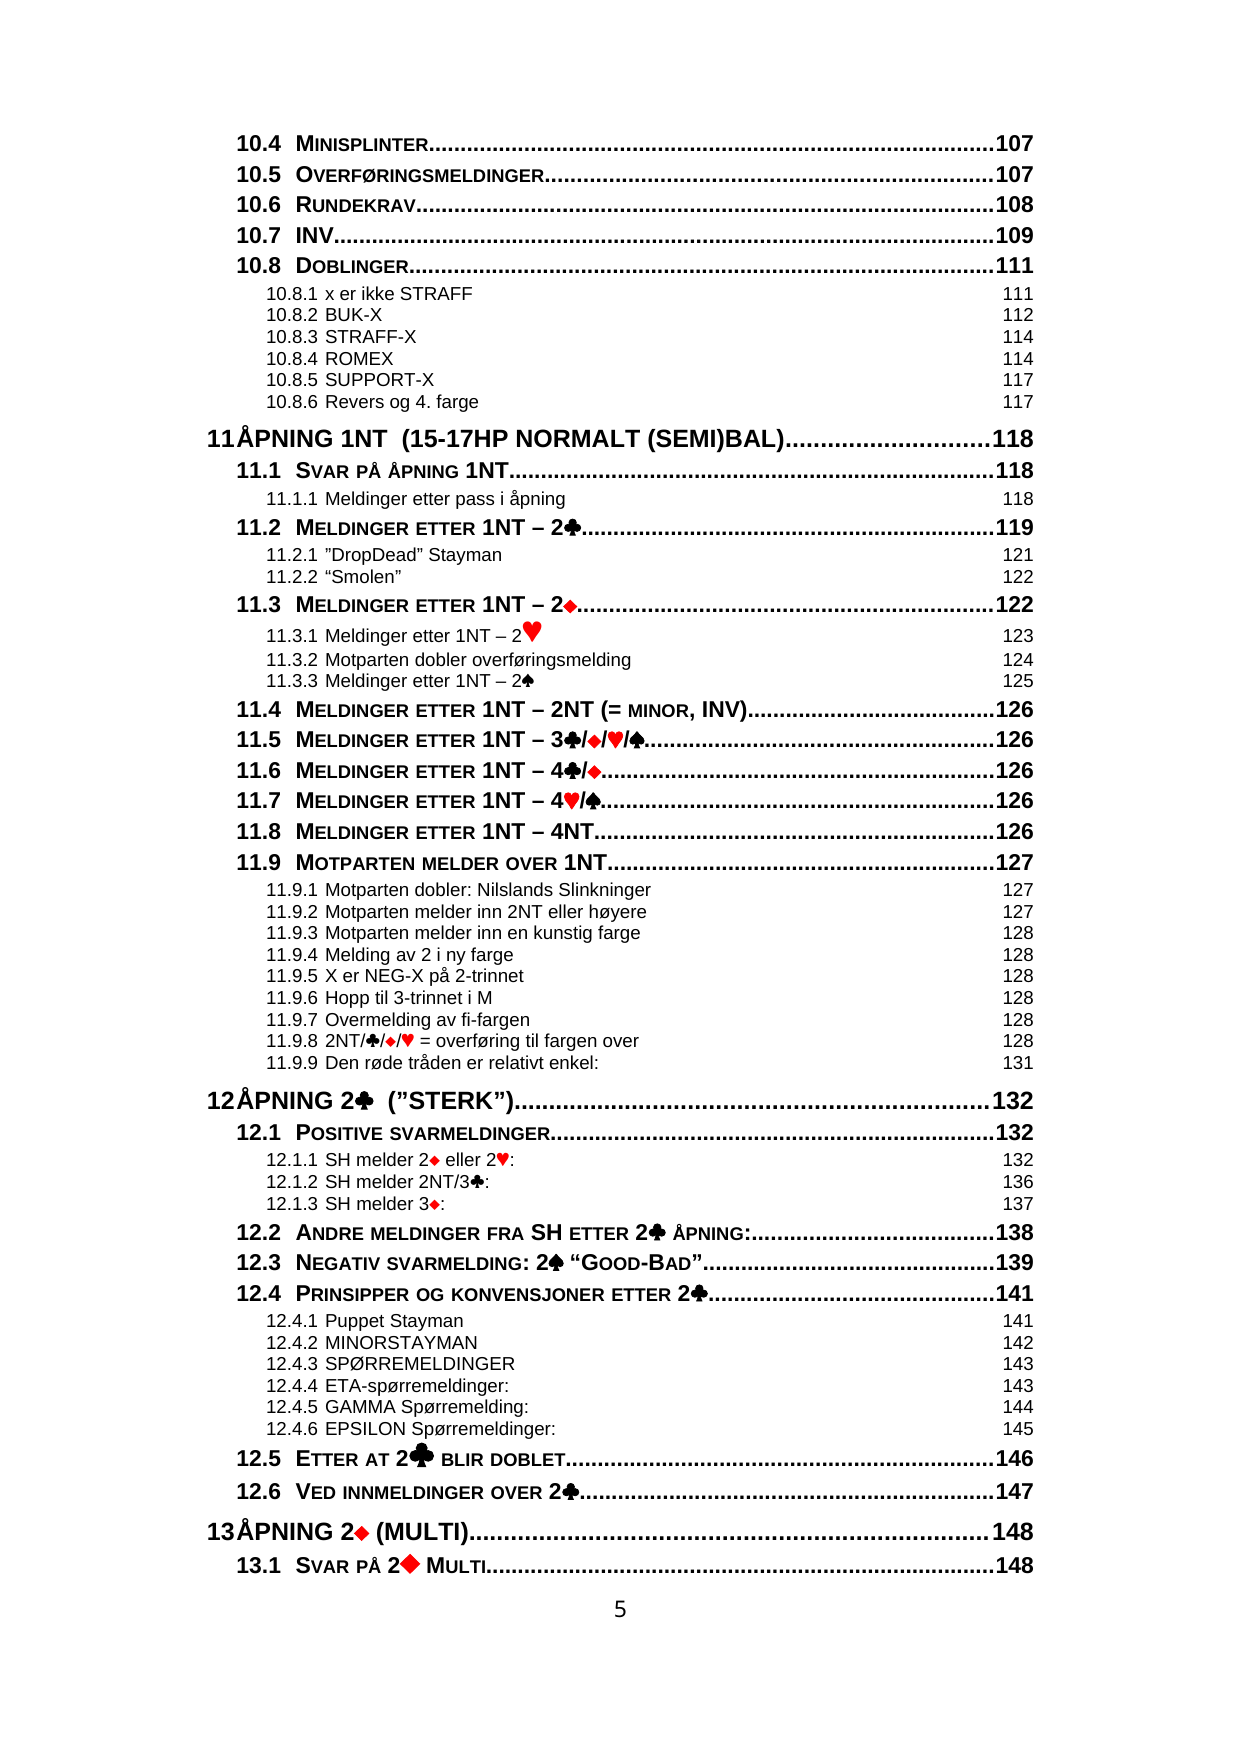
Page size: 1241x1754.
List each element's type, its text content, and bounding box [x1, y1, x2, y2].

text 11.9.5 X er NEG-X på 2-trinnet 128 [266, 965, 1093, 987]
text 11.3.3 Meldinger etter 1NT – 2 125 [266, 670, 1093, 692]
text 12.4.5 GAMMA Spørremelding: 144 [266, 1396, 1093, 1418]
text 11.7 Meldinger etter 1NT – 4/ 126 [236, 787, 1033, 814]
text 12.1.3 SH melder 3: 137 [266, 1193, 1093, 1214]
text 12.4 Prinsipper og konvensjoner etter 2 141 [236, 1279, 1033, 1306]
text 11.3 Meldinger etter 1NT – 2 122 [236, 591, 1033, 618]
text 11 Åpning 1NT (15-17HP normalt (SEMI)BAL) 118 [207, 424, 1093, 453]
text 12.1 Positive svarmeldinger 132 [236, 1119, 1033, 1145]
text 11.2.2 “Smolen” 122 [266, 566, 1093, 587]
text 12.4.1 Puppet Stayman 141 [266, 1310, 1093, 1332]
text 12.2 Andre meldinger fra SH etter 2 åpning: 138 [236, 1218, 1033, 1245]
text 12.4.6 EPSILON Spørremeldinger: 145 [266, 1418, 1093, 1439]
text 10.4 Minisplinter 107 [236, 130, 1033, 156]
text 10.8.1 x er ikke STRAFF 111 [266, 283, 1093, 304]
text 10.5 Overføringsmeldinger 107 [236, 161, 1033, 187]
text 13 Åpning 2 (Multi) 148 [207, 1517, 1093, 1546]
text 11.9.1 Motparten dobler: Nilslands Slinkninger 127 [266, 879, 1093, 901]
text 10.6 Rundekrav 108 [236, 191, 1033, 217]
text 10.8.5 SUPPORT-X 117 [266, 369, 1093, 390]
text 11.3.1 Meldinger etter 1NT – 2 123 [266, 622, 1093, 648]
text 12.4.4 ETA-spørremeldinger: 143 [266, 1375, 1093, 1396]
text 11.1.1 Meldinger etter pass i åpning 118 [266, 488, 1093, 509]
text 11.6 Meldinger etter 1NT – 4/ 126 [236, 757, 1033, 783]
text 10.8 Doblinger 111 [236, 252, 1033, 278]
text 10.7 INV 109 [236, 222, 1033, 248]
text 11.5 Meldinger etter 1NT – 3/// 126 [236, 726, 1033, 753]
text 11.2.1 ”DropDead” Stayman 121 [266, 544, 1093, 566]
text 11.2 Meldinger etter 1NT – 2 119 [236, 514, 1033, 540]
text 11.9.4 Melding av 2 i ny farge 128 [266, 944, 1093, 965]
text 10.8.3 STRAFF-X 114 [266, 326, 1093, 347]
text 12.6 Ved innmeldinger over 2 147 [236, 1478, 1033, 1504]
text 11.4 Meldinger etter 1NT – 2NT (= minor, INV) 126 [236, 696, 1033, 722]
text 11.9.2 Motparten melder inn 2NT eller høyere 127 [266, 901, 1093, 922]
text 11.8 Meldinger etter 1NT – 4NT 126 [236, 818, 1033, 844]
text 11.1 Svar på åpning 1NT 118 [236, 457, 1033, 484]
text 13.1 Svar på 2 Multi 148 [236, 1550, 1033, 1580]
text 12.1.2 SH melder 2NT/3: 136 [266, 1171, 1093, 1193]
text 11.9.7 Overmelding av fi-fargen 128 [266, 1008, 1093, 1030]
text 11.9.3 Motparten melder inn en kunstig farge 128 [266, 922, 1093, 944]
text 11.9.9 Den røde tråden er relativt enkel: 131 [266, 1052, 1093, 1073]
text 12.5 Etter at 2 blir doblet 146 [236, 1443, 1033, 1474]
text 11.9.6 Hopp til 3-trinnet i M 128 [266, 987, 1093, 1008]
text 10.8.6 Revers og 4. farge 117 [266, 390, 1093, 412]
text 10.8.2 BUK-X 112 [266, 304, 1093, 326]
text 12.4.2 MINORSTAYMAN 142 [266, 1332, 1093, 1353]
text 12.4.3 SPØRREMELDINGER 143 [266, 1353, 1093, 1375]
text 11.9 Motparten melder over 1NT 127 [236, 848, 1033, 875]
text 12 Åpning 2 (”Sterk”) 132 [207, 1086, 1093, 1114]
text 11.9.8 2NT/// = overføring til fargen over 128 [266, 1030, 1093, 1052]
text 12.1.1 SH melder 2 eller 2: 132 [266, 1149, 1093, 1171]
text 10.8.4 ROMEX 114 [266, 347, 1093, 369]
text 11.3.2 Motparten dobler overføringsmelding 124 [266, 648, 1093, 670]
text 12.3 Negativ svarmelding: 2 “Good-Bad” 139 [236, 1249, 1033, 1275]
